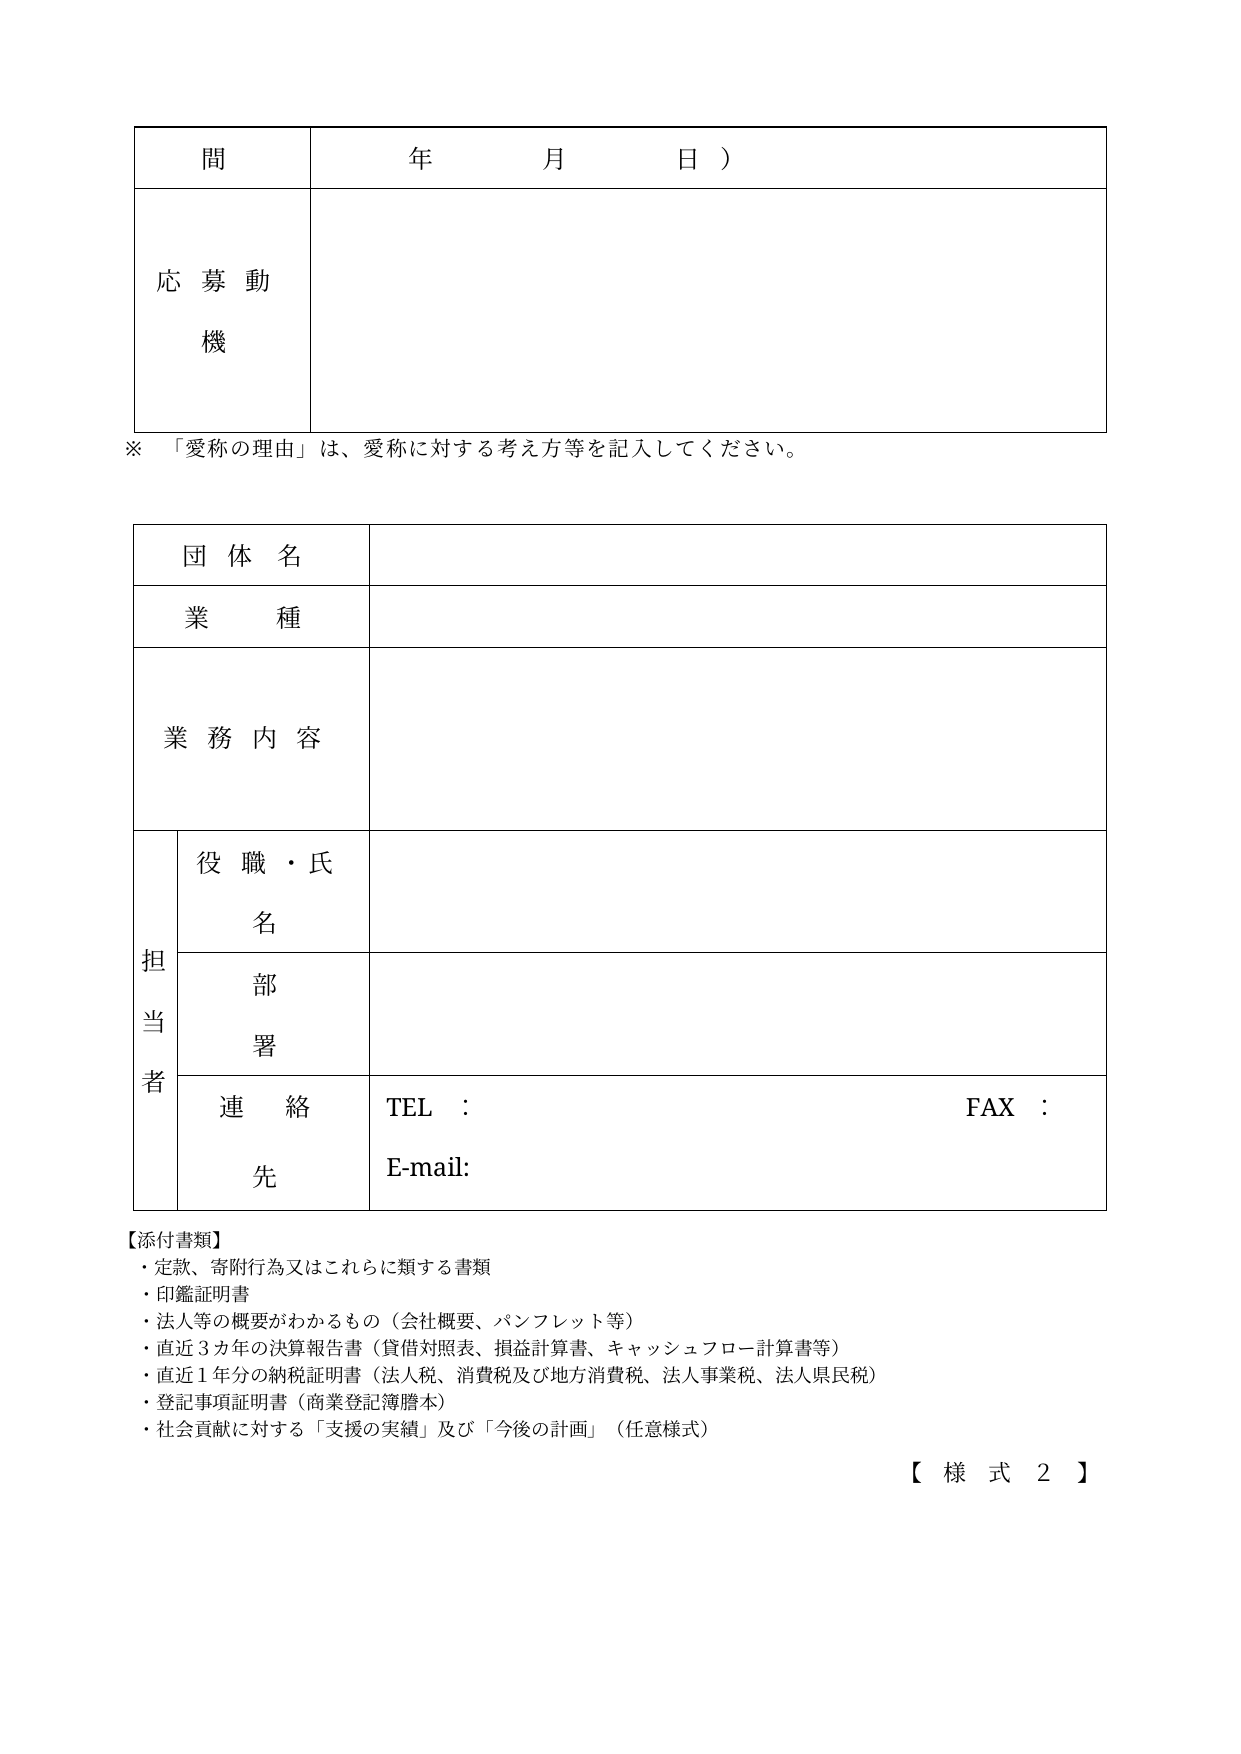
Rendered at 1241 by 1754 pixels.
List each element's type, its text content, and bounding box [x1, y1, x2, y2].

table_cell 役職･氏名 [178, 831, 369, 952]
text ・社会貢献に対する「支援の実績」及び「今後の計画」（任意様式） [118, 1414, 1122, 1442]
text 【添付書類】 [118, 1226, 1122, 1253]
text ※「愛称の理由」は、愛称に対する考え方等を記入してください。 [118, 433, 1122, 463]
text ・法人等の概要がわかるもの（会社概要、パンフレット等） [118, 1307, 1122, 1334]
table_cell [370, 586, 1106, 647]
table_cell [370, 953, 1106, 1074]
table_header 団体名 [134, 525, 369, 585]
text ・直近１年分の納税証明書（法人税、消費税及び地方消費税、法人事業税、法人県民税） [118, 1361, 1122, 1388]
table_cell 業務内容 [134, 648, 369, 830]
table_cell [311, 189, 1106, 432]
table_cell 応募動機 [135, 189, 310, 432]
table_cell 部 署 [178, 953, 369, 1074]
text 【様式２】 [118, 1442, 1122, 1502]
table_cell [370, 648, 1106, 830]
table_cell [370, 831, 1106, 952]
table_header [370, 525, 1106, 585]
table_cell 連 絡 先 [178, 1076, 369, 1209]
table_cell 業種 [134, 586, 369, 647]
text ・印鑑証明書 [118, 1280, 1122, 1307]
table_cell 担 当 者 [134, 831, 177, 1209]
text ・定款、寄附行為又はこれらに類する書類 [118, 1253, 1122, 1280]
text ・登記事項証明書（商業登記簿謄本） [118, 1388, 1122, 1414]
table_cell TEL： FAX： E-mail: [370, 1076, 1106, 1209]
table_cell 契約期間 [135, 128, 310, 188]
text ・直近３カ年の決算報告書（貸借対照表、損益計算書、キャッシュフロー計算書等） [118, 1334, 1122, 1361]
table_cell 年（ 年 月 日 ～ 年 月 日） [311, 128, 1106, 188]
